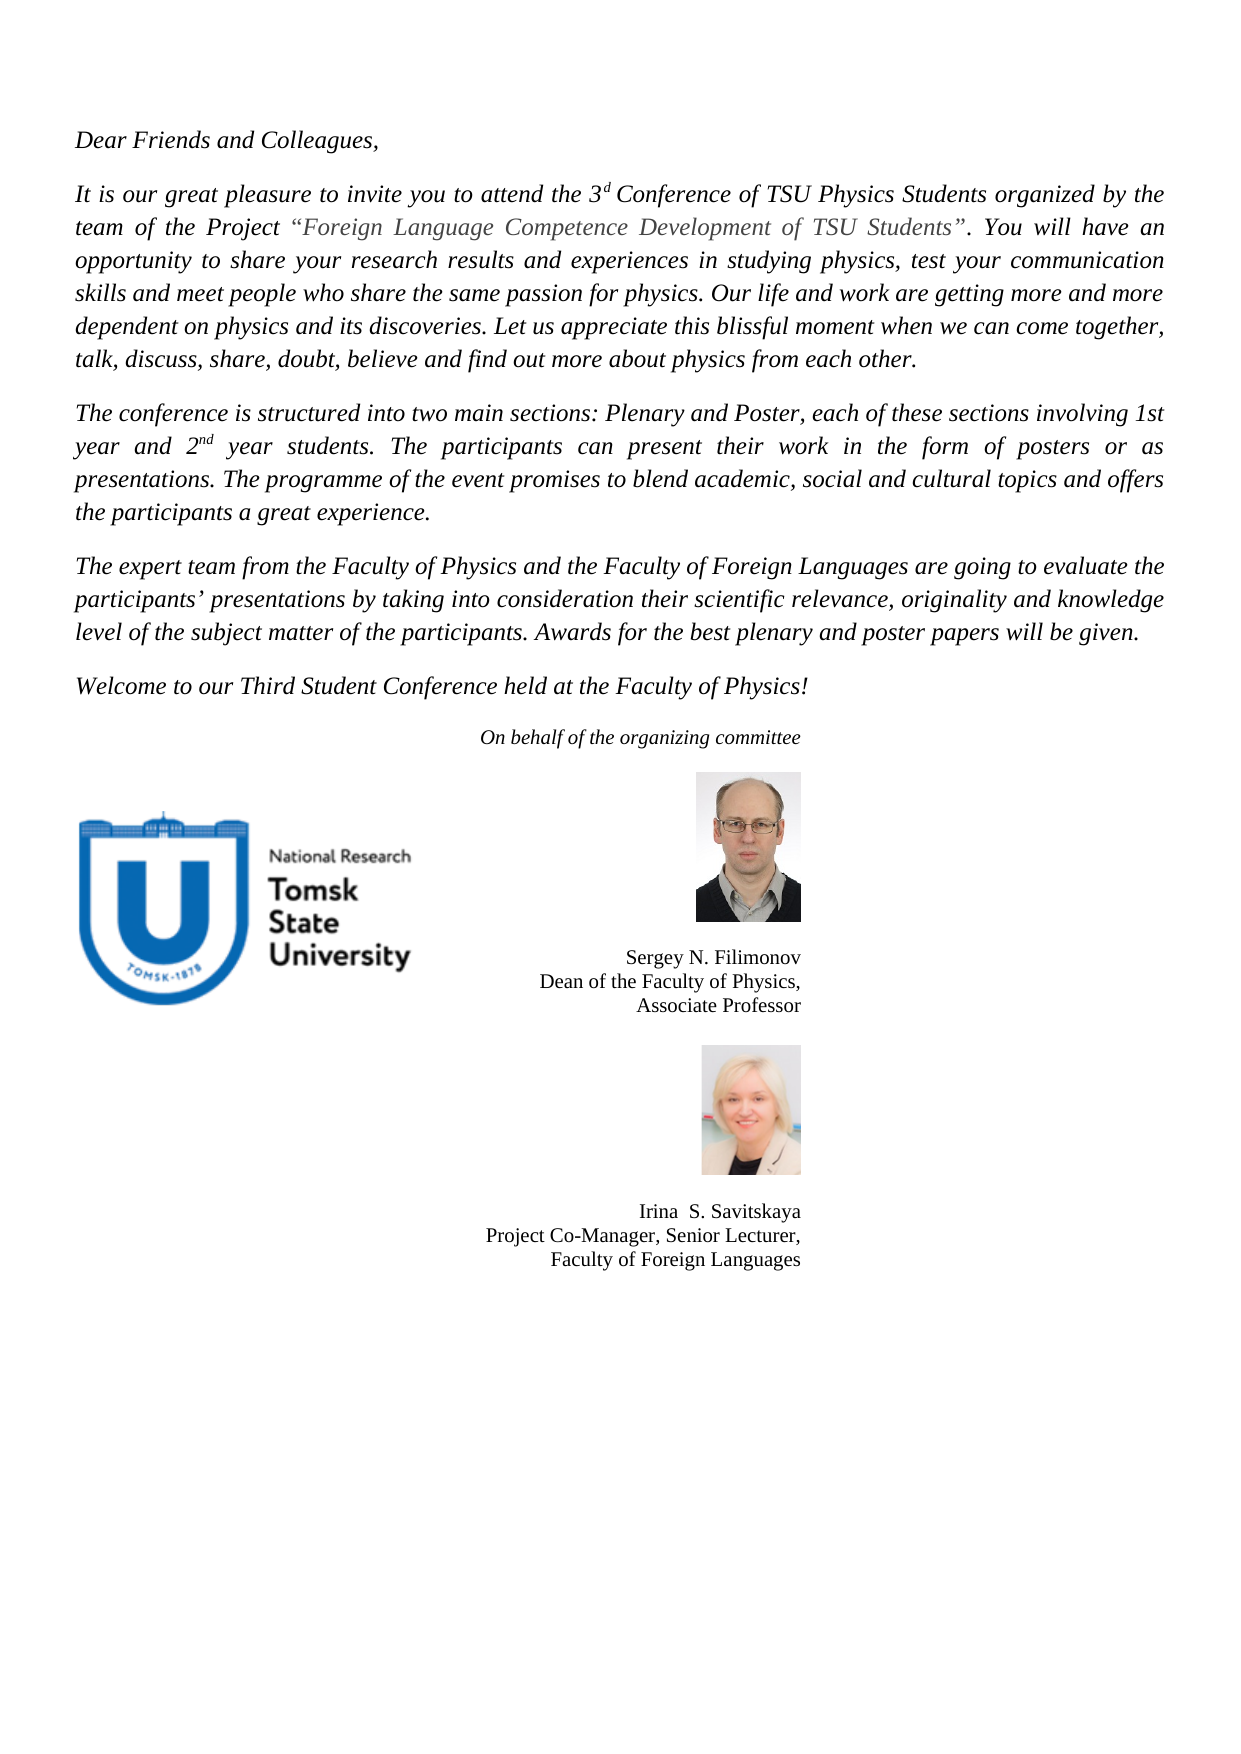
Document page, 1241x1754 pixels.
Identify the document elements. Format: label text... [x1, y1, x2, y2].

text The conference is structured into two main sections: Plenary and Poster, each of these sections involving 1st year and 2nd year students. The participants can present their work in the form of posters or as presentations. The programme of the event promises to blend academic, social and cultural topics and offers the participants a great experience. [75, 398, 1165, 526]
picture [696, 772, 801, 922]
text Welcome to our Third Student Conference held at the Faculty of Physics! [75, 671, 1165, 700]
text Dear Friends and Colleagues, [75, 125, 1165, 154]
text The expert team from the Faculty of Physics and the Faculty of Foreign Languages are going to evaluate the participants’ presentations by taking into consideration their scientific relevance, originality and knowledge level of the subject matter of the participants. Awards for the best plenary and poster papers will be given. [75, 551, 1165, 646]
picture [78, 811, 433, 1007]
table_header On behalf of the organizing committee Sergey N. Filimonov Dean of the Faculty of Physics, Associate Professor Irina S. Savitskaya Project Co-Manager, Senior Lecturer, Faculty of Foreign Languages [444, 725, 812, 1271]
table_header [64, 725, 443, 1271]
picture [701, 1045, 801, 1175]
text It is our great pleasure to invite you to attend the 3d Conference of TSU Physics Students organized by the team of the Project “Foreign Language Competence Development of TSU Students”. You will have an opportunity to share your research results and experiences in studying physics, test your communication skills and meet people who share the same passion for physics. Our life and work are getting more and more dependent on physics and its discoveries. Let us appreciate this blissful moment when we can come together, talk, discuss, share, doubt, believe and find out more about physics from each other. [75, 179, 1165, 373]
